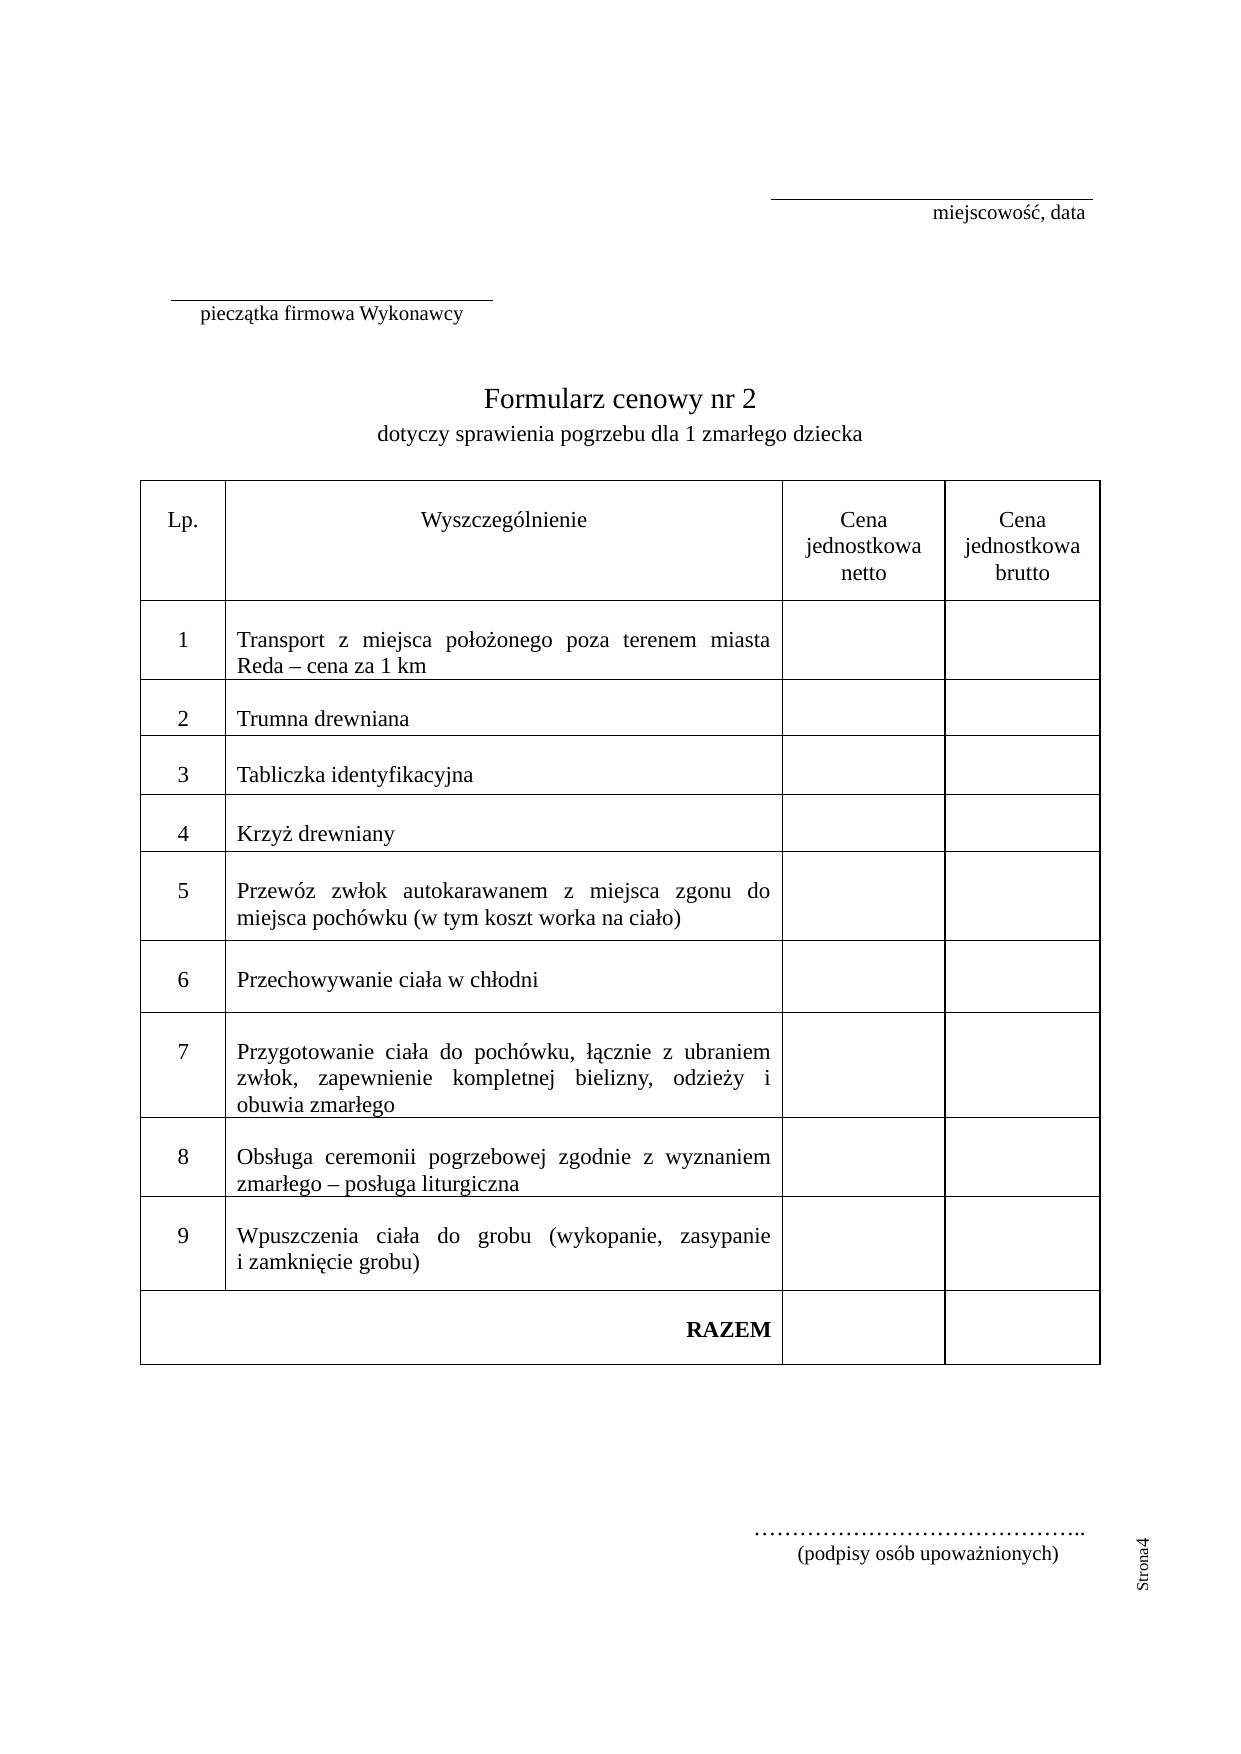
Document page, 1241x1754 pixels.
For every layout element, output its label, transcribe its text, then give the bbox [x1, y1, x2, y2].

table_cell Trumna drewniana [226, 680, 782, 735]
table_cell [946, 852, 1099, 939]
table_cell [783, 852, 944, 939]
table_header Lp. [141, 481, 225, 600]
table_cell Obsługa ceremonii pogrzebowej zgodnie z wyznaniem zmarłego – posługa liturgiczna [226, 1118, 782, 1196]
table_header miejscowość, data [771, 200, 1093, 248]
table_cell [783, 1118, 944, 1196]
table_cell 5 [141, 852, 225, 939]
table_cell [783, 680, 944, 735]
table_cell Krzyż drewniany [226, 795, 782, 851]
table_header Wyszczególnienie [226, 481, 782, 600]
table_cell [783, 1197, 944, 1290]
table_cell RAZEM [141, 1291, 782, 1363]
table_cell 1 [141, 601, 225, 678]
table_cell Przygotowanie ciała do pochówku, łącznie z ubraniem zwłok, zapewnienie kompletnej bielizny, odzieży i obuwia zmarłego [226, 1013, 782, 1117]
table_cell [946, 1291, 1099, 1363]
table_cell 3 [141, 736, 225, 794]
table_cell [946, 1118, 1099, 1196]
table_cell [946, 680, 1099, 735]
table_cell [783, 601, 944, 678]
table_cell [783, 736, 944, 794]
table_header pieczątka firmowa Wykonawcy [171, 301, 493, 349]
table_cell [946, 1197, 1099, 1290]
table_cell 7 [141, 1013, 225, 1117]
text …………………………………….. [753, 1514, 1093, 1541]
table_cell Wpuszczenia ciała do grobu (wykopanie, zasypanie i zamknięcie grobu) [226, 1197, 782, 1290]
table_cell Przewóz zwłok autokarawanem z miejsca zgonu do miejsca pochówku (w tym koszt worka na ciało) [226, 852, 782, 939]
table_cell [946, 795, 1099, 851]
table_cell [946, 601, 1099, 678]
table_header Cena jednostkowa brutto [946, 481, 1099, 600]
table_cell Tabliczka identyfikacyjna [226, 736, 782, 794]
text dotyczy sprawienia pogrzebu dla 1 zmarłego dziecka [148, 420, 1093, 446]
table_cell Przechowywanie ciała w chłodni [226, 941, 782, 1012]
table_cell 6 [141, 941, 225, 1012]
table_cell [783, 1291, 944, 1363]
table_cell [783, 795, 944, 851]
table_cell [946, 941, 1099, 1012]
table_cell [946, 736, 1099, 794]
table_cell 8 [141, 1118, 225, 1196]
table_header Cena jednostkowa netto [783, 481, 944, 600]
table_cell 4 [141, 795, 225, 851]
table_cell [783, 1013, 944, 1117]
table_cell [946, 1013, 1099, 1117]
table_cell [783, 941, 944, 1012]
table_cell Transport z miejsca położonego poza terenem miasta Reda – cena za 1 km [226, 601, 782, 678]
table_cell 9 [141, 1197, 225, 1290]
text Formularz cenowy nr 2 [148, 381, 1093, 415]
table_cell 2 [141, 680, 225, 735]
text (podpisy osób upoważnionych) [797, 1541, 1093, 1565]
